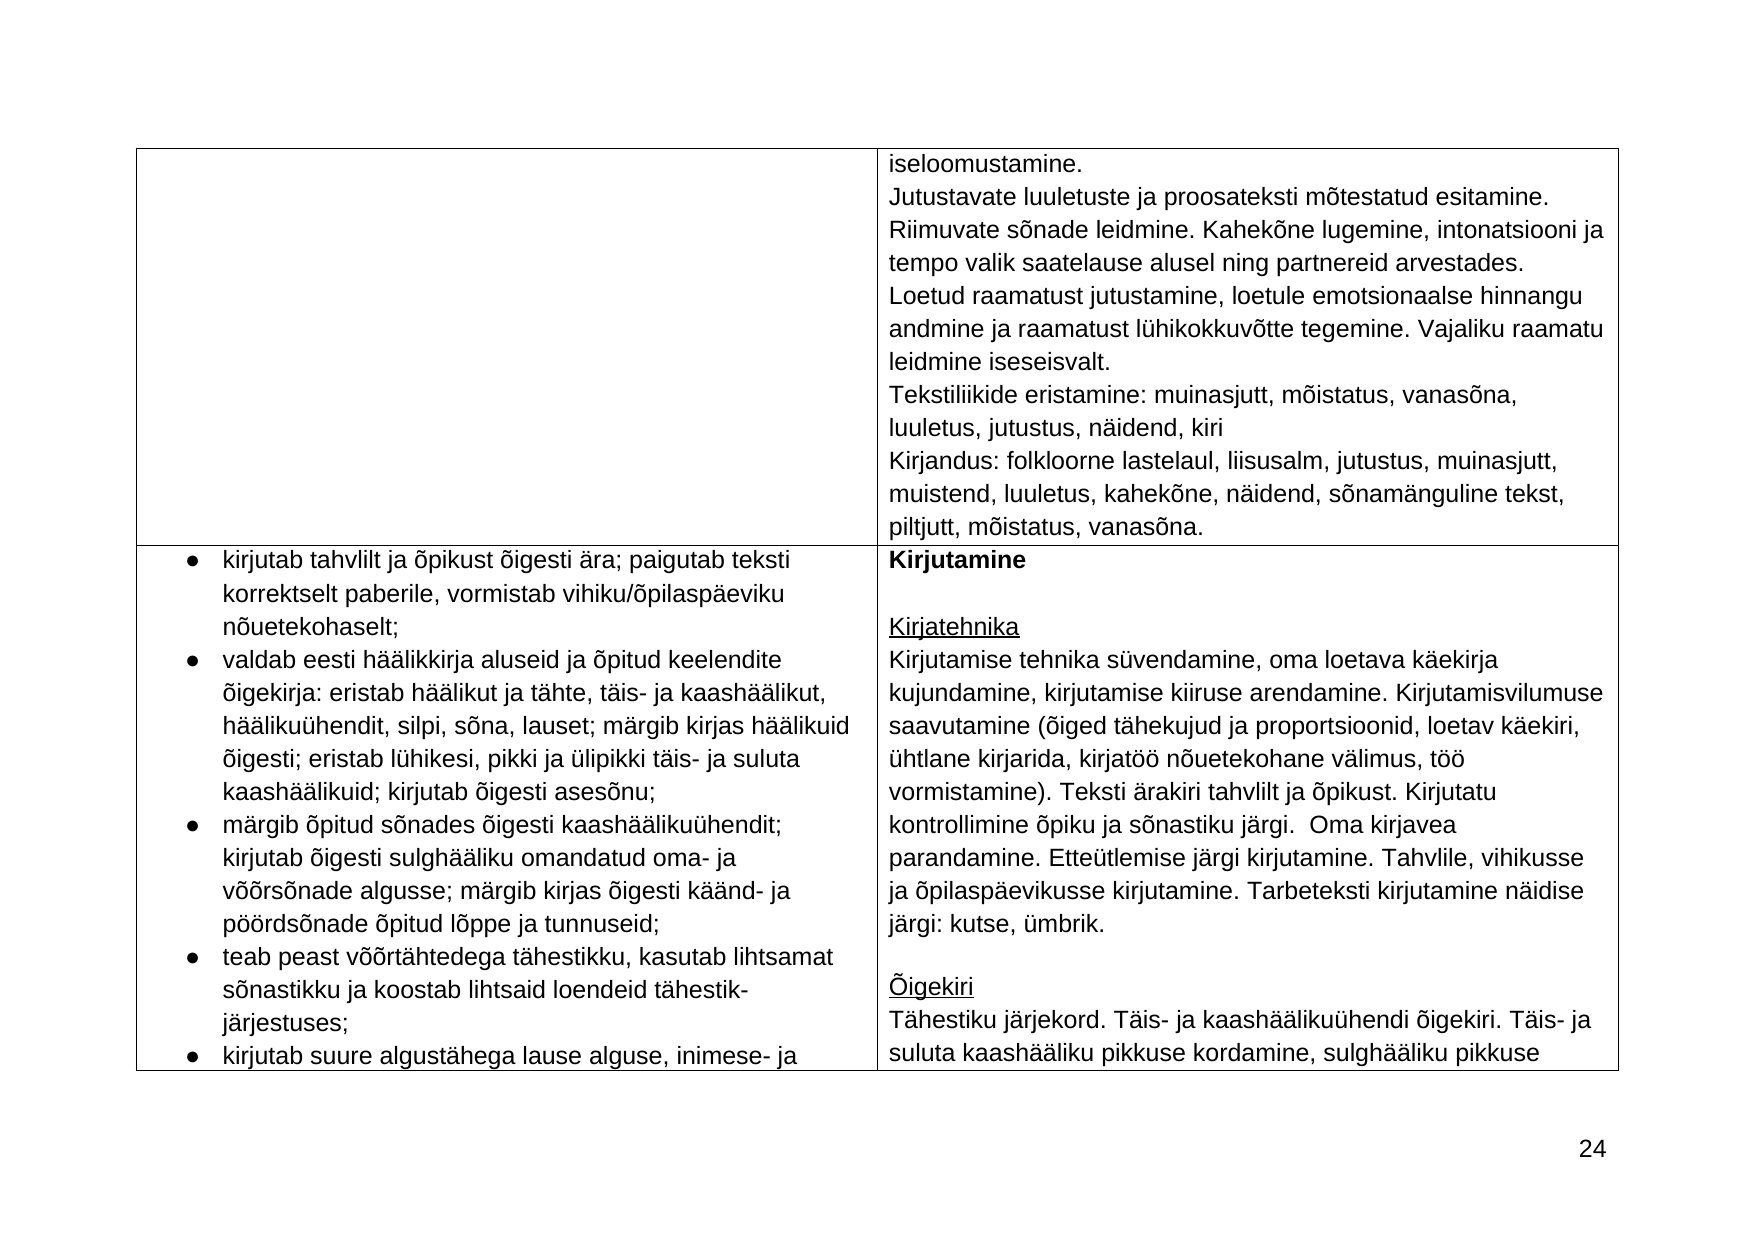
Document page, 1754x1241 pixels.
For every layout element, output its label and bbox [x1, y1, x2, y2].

table_cell [137, 546, 877, 1069]
table_cell [878, 546, 1618, 1069]
table_cell [137, 149, 877, 544]
table_cell [878, 149, 1618, 544]
